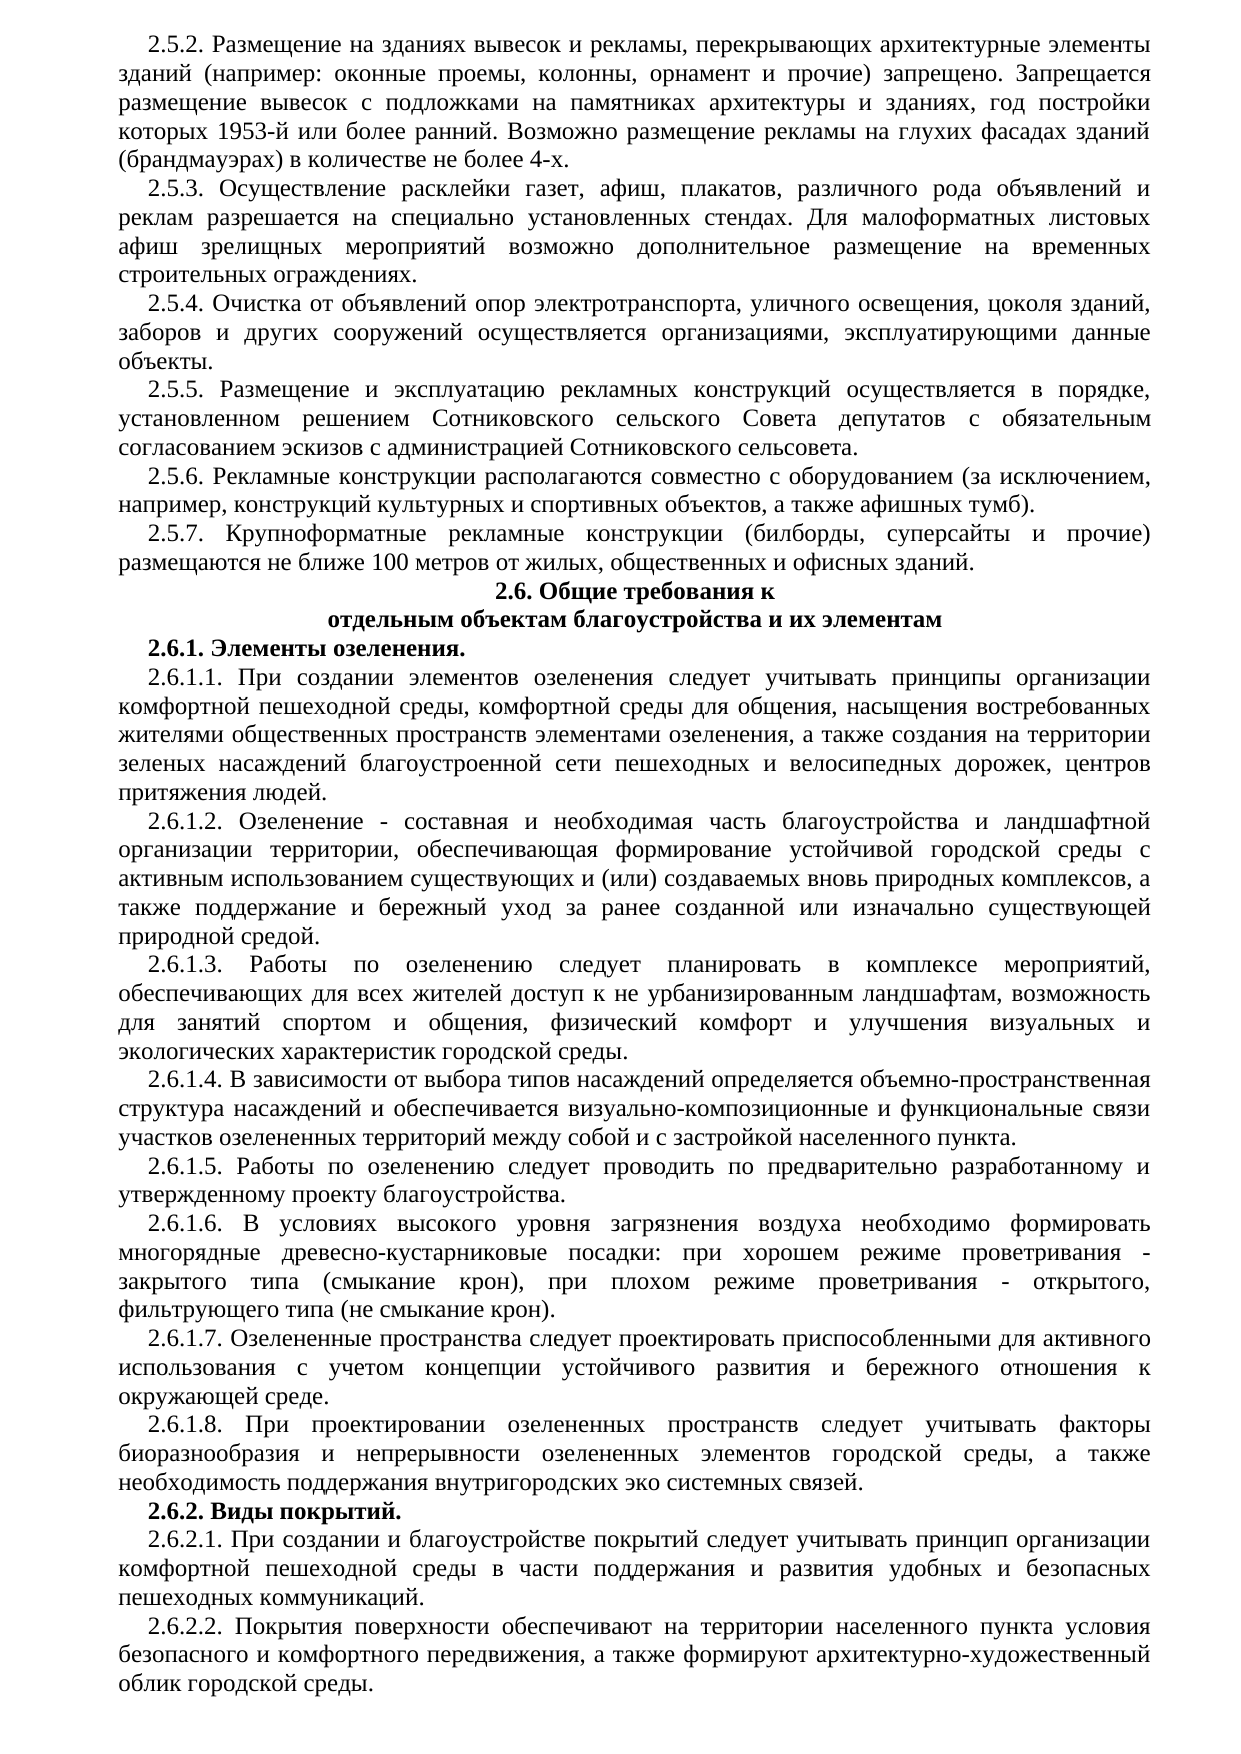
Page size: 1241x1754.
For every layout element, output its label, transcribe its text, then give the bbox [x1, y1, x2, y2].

text 2.6.1.3. Работы по озеленению следует планировать в комплексе мероприятий, обеспечивающих для всех жителей доступ к не урбанизированным ландшафтам, возможность для занятий спортом и общения, физический комфорт и улучшения визуальных и экологических характеристик городской среды. [118, 949, 1152, 1064]
text 2.5.5. Размещение и эксплуатацию рекламных конструкций осуществляется в порядке, установленном решением Сотниковского сельского Совета депутатов с обязательным согласованием эскизов с администрацией Сотниковского сельсовета. [118, 374, 1152, 461]
text 2.5.7. Крупноформатные рекламные конструкции (билборды, суперсайты и прочие) размещаются не ближе 100 метров от жилых, общественных и офисных зданий. [118, 518, 1152, 576]
text 2.5.3. Осуществление расклейки газет, афиш, плакатов, различного рода объявлений и реклам разрешается на специально установленных стендах. Для малоформатных листовых афиш зрелищных мероприятий возможно дополнительное размещение на временных строительных ограждениях. [118, 173, 1152, 288]
text 2.6.2.1. При создании и благоустройстве покрытий следует учитывать принцип организации комфортной пешеходной среды в части поддержания и развития удобных и безопасных пешеходных коммуникаций. [118, 1524, 1152, 1611]
text 2.6.2.2. Покрытия поверхности обеспечивают на территории населенного пункта условия безопасного и комфортного передвижения, а также формируют архитектурно-художественный облик городской среды. [118, 1611, 1152, 1697]
text 2.6.1.2. Озеленение - составная и необходимая часть благоустройства и ландшафтной организации территории, обеспечивающая формирование устойчивой городской среды с активным использованием существующих и (или) создаваемых вновь природных комплексов, а также поддержание и бережный уход за ранее созданной или изначально существующей природной средой. [118, 806, 1152, 949]
text 2.5.2. Размещение на зданиях вывесок и рекламы, перекрывающих архитектурные элементы зданий (например: оконные проемы, колонны, орнамент и прочие) запрещено. Запрещается размещение вывесок с подложками на памятниках архитектуры и зданиях, год постройки которых 1953-й или более ранний. Возможно размещение рекламы на глухих фасадах зданий (брандмауэрах) в количестве не более 4-х. [118, 29, 1152, 173]
text 2.6.1. Элементы озеленения. [118, 633, 1152, 662]
text 2.6.2. Виды покрытий. [118, 1496, 1152, 1524]
text 2.5.4. Очистка от объявлений опор электротранспорта, уличного освещения, цоколя зданий, заборов и других сооружений осуществляется организациями, эксплуатирующими данные объекты. [118, 288, 1152, 374]
text 2.6.1.4. В зависимости от выбора типов насаждений определяется объемно-пространственная структура насаждений и обеспечивается визуально-композиционные и функциональные связи участков озелененных территорий между собой и с застройкой населенного пункта. [118, 1064, 1152, 1151]
text 2.6.1.5. Работы по озеленению следует проводить по предварительно разработанному и утвержденному проекту благоустройства. [118, 1151, 1152, 1208]
text отдельным объектам благоустройства и их элементам [118, 604, 1152, 633]
text 2.6.1.1. При создании элементов озеленения следует учитывать принципы организации комфортной пешеходной среды, комфортной среды для общения, насыщения востребованных жителями общественных пространств элементами озеленения, а также создания на территории зеленых насаждений благоустроенной сети пешеходных и велосипедных дорожек, центров притяжения людей. [118, 662, 1152, 806]
text 2.6.1.6. В условиях высокого уровня загрязнения воздуха необходимо формировать многорядные древесно-кустарниковые посадки: при хорошем режиме проветривания - закрытого типа (смыкание крон), при плохом режиме проветривания - открытого, фильтрующего типа (не смыкание крон). [118, 1208, 1152, 1323]
text 2.5.6. Рекламные конструкции располагаются совместно с оборудованием (за исключением, например, конструкций культурных и спортивных объектов, а также афишных тумб). [118, 461, 1152, 518]
text 2.6. Общие требования к [118, 576, 1152, 604]
text 2.6.1.8. При проектировании озелененных пространств следует учитывать факторы биоразнообразия и непрерывности озелененных элементов городской среды, а также необходимость поддержания внутригородских эко системных связей. [118, 1409, 1152, 1496]
text 2.6.1.7. Озелененные пространства следует проектировать приспособленными для активного использования с учетом концепции устойчивого развития и бережного отношения к окружающей среде. [118, 1323, 1152, 1409]
